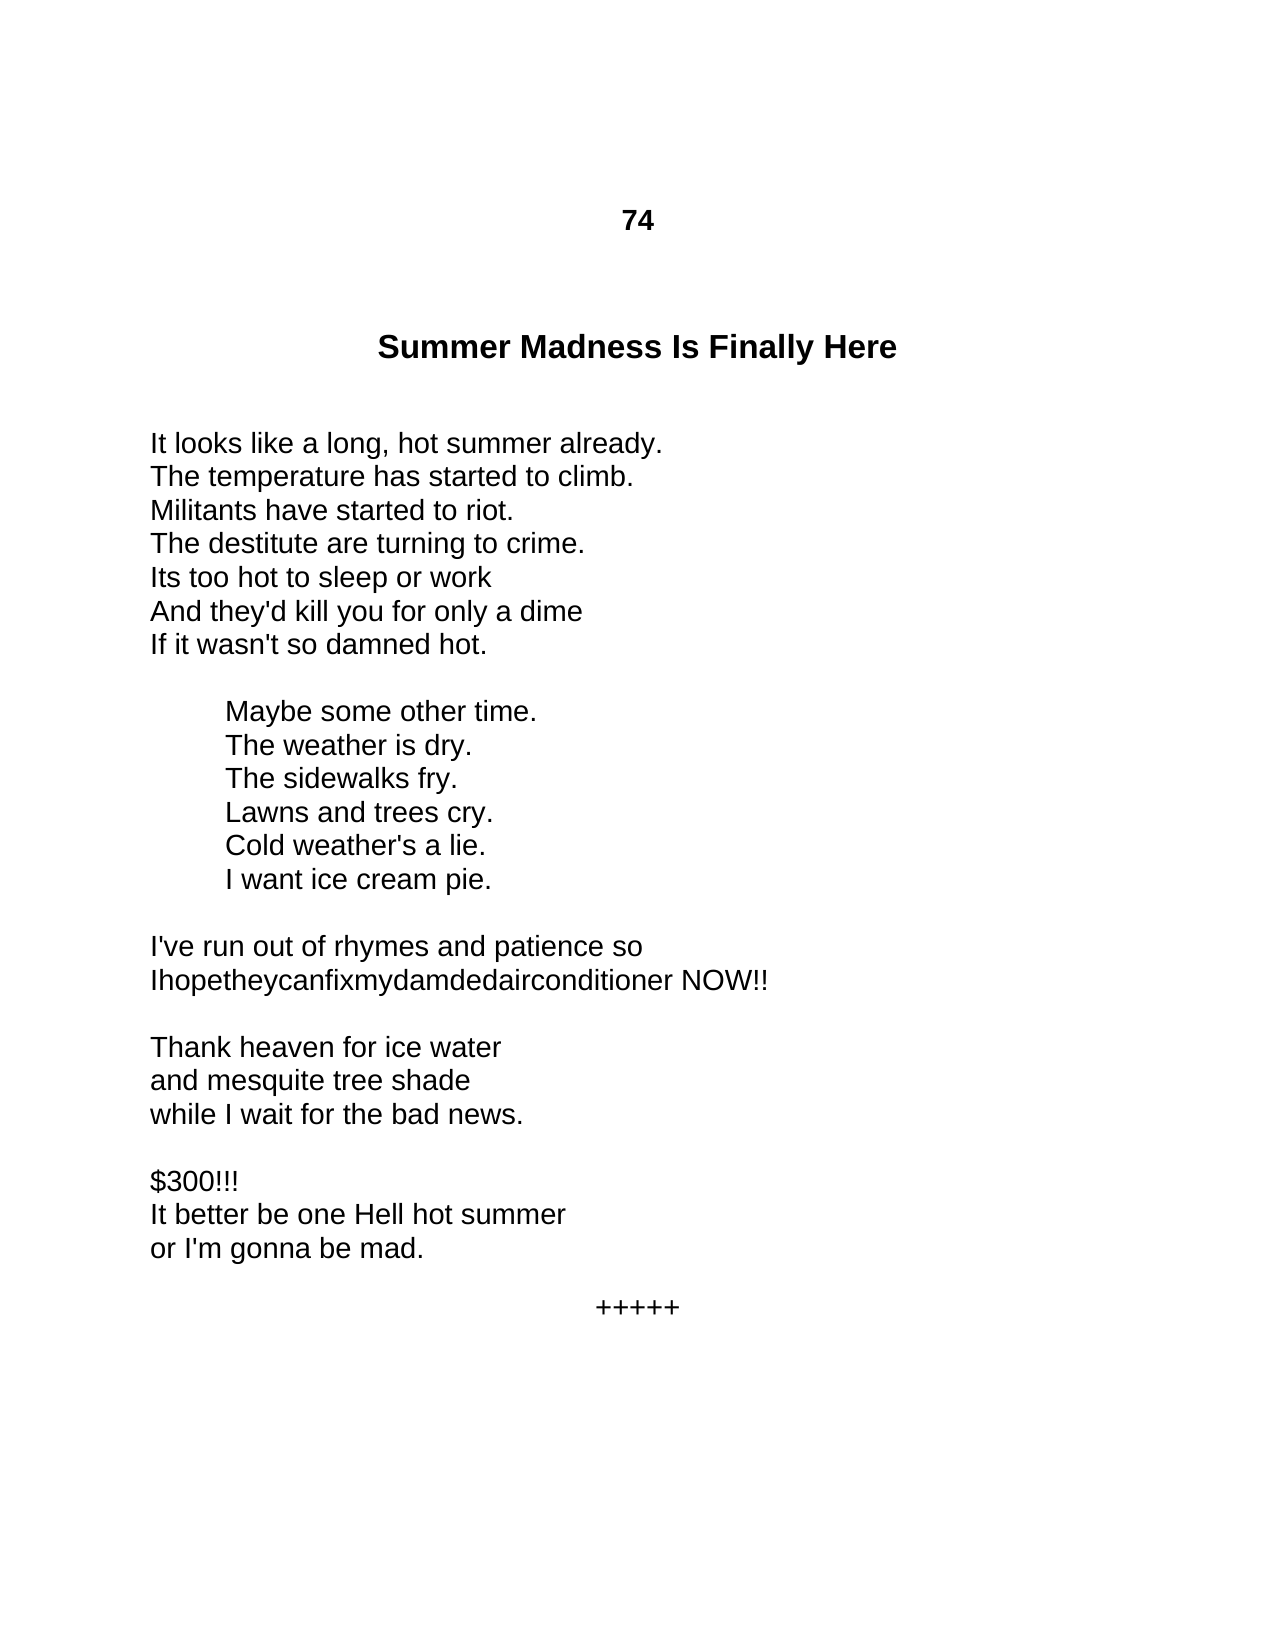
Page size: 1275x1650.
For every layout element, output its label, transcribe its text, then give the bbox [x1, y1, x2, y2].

text It better be one Hell hot summer [150, 1197, 1125, 1231]
text The weather is dry. [150, 728, 1125, 761]
text Ihopetheycanfixmydamdedairconditioner NOW!! [150, 963, 1125, 996]
text 74 [150, 203, 1125, 237]
text The destitute are turning to crime. [150, 527, 1125, 560]
text I want ice cream pie. [150, 862, 1125, 896]
text Militants have started to riot. [150, 493, 1125, 527]
text Its too hot to sleep or work [150, 560, 1125, 594]
text The sidewalks fry. [150, 761, 1125, 795]
text or I'm gonna be mad. [150, 1231, 1125, 1264]
text I've run out of rhymes and patience so [150, 929, 1125, 963]
text Summer Madness Is Finally Here [150, 327, 1125, 366]
text It looks like a long, hot summer already. [150, 426, 1125, 459]
text and mesquite tree shade [150, 1063, 1125, 1097]
text If it wasn't so damned hot. [150, 627, 1125, 661]
text Cold weather's a lie. [150, 828, 1125, 862]
text The temperature has started to climb. [150, 459, 1125, 493]
text +++++ [150, 1290, 1125, 1324]
text Thank heaven for ice water [150, 1030, 1125, 1063]
text while I wait for the bad news. [150, 1097, 1125, 1130]
text Lawns and trees cry. [150, 795, 1125, 828]
text $300!!! [150, 1164, 1125, 1197]
text And they'd kill you for only a dime [150, 594, 1125, 627]
text Maybe some other time. [150, 694, 1125, 728]
